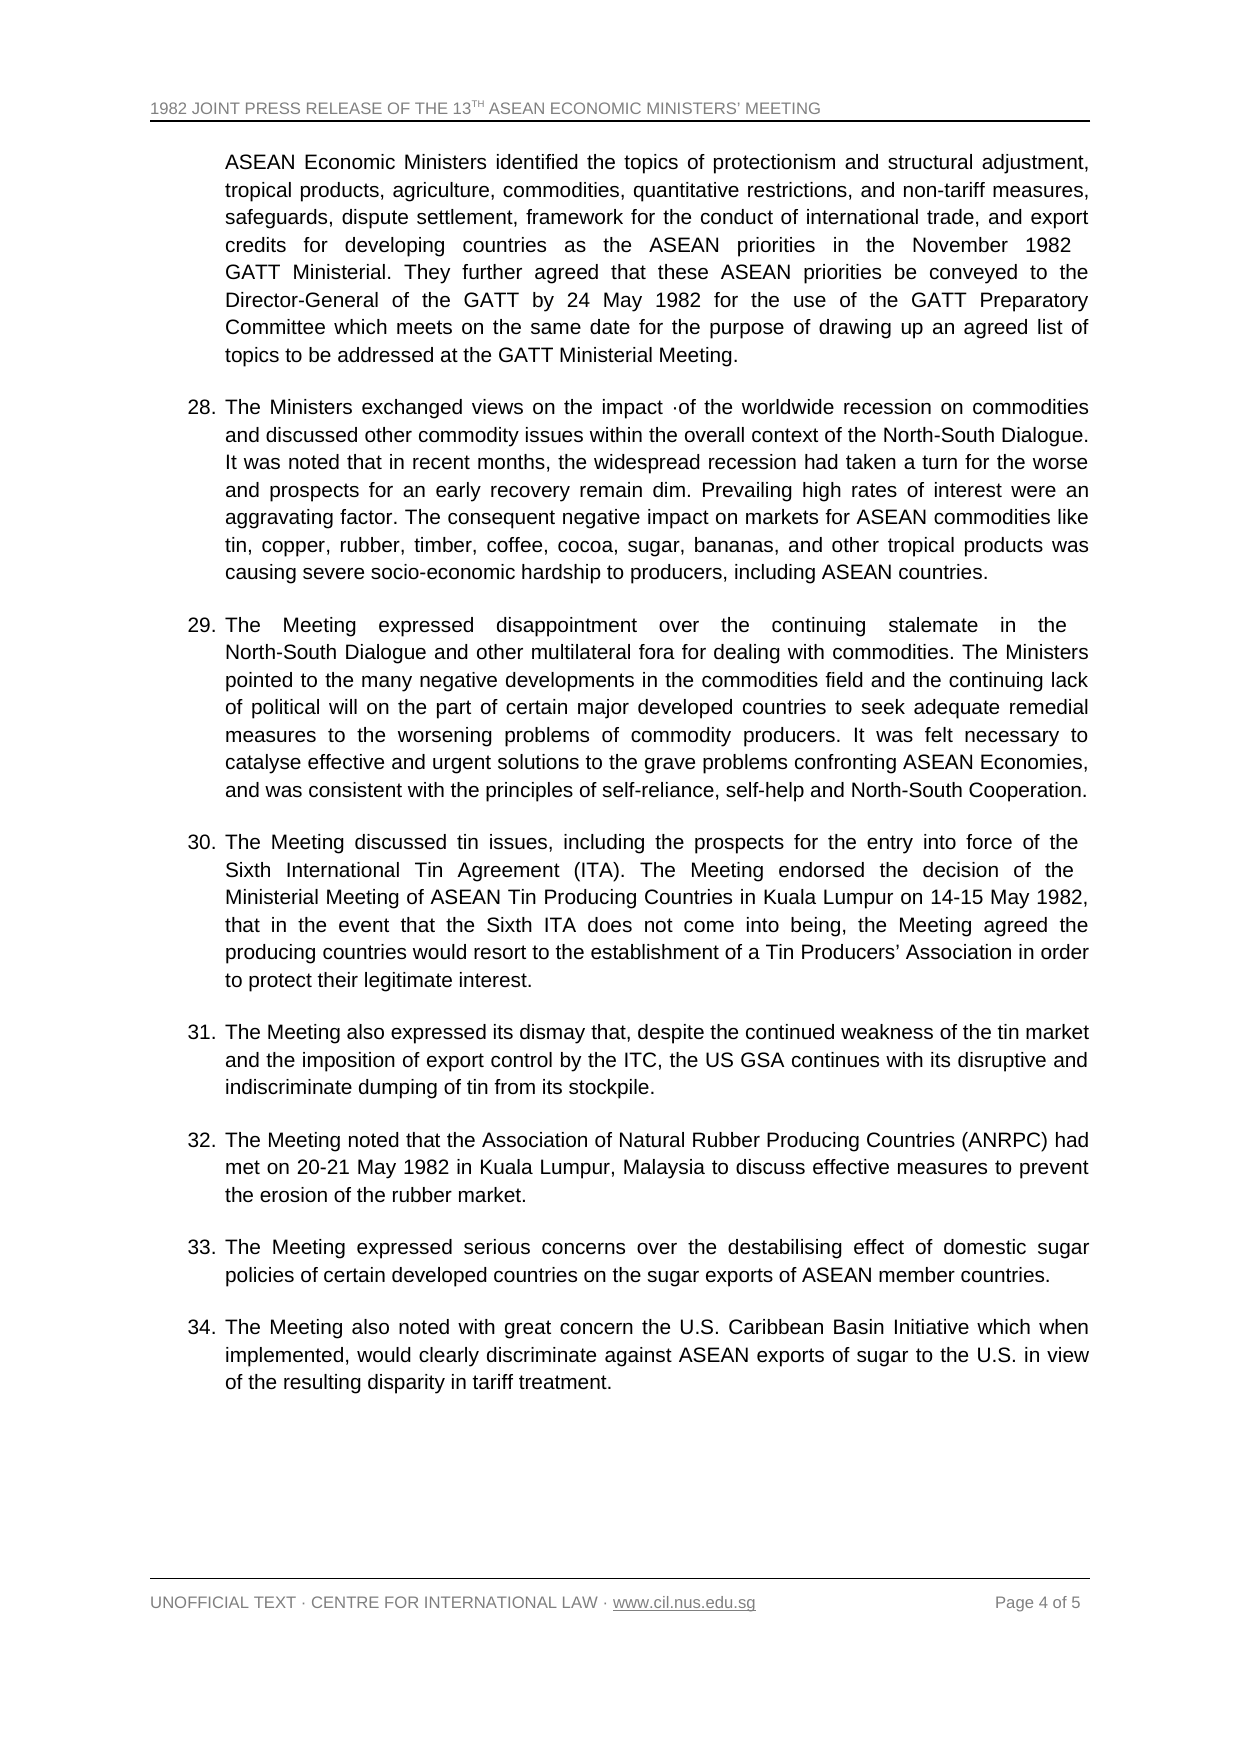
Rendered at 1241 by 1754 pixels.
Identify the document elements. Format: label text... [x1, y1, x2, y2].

list The Meeting noted that the Association of Natural Rubber Producing Countries (ANRPC) had met on 20-21 May 1982 in Kuala Lumpur, Malaysia to discuss effective measures to prevent the erosion of the rubber market. [187, 1127, 1090, 1206]
list The Meeting also expressed its dismay that, despite the continued weakness of the tin market and the imposition of export control by the ITC, the US GSA continues with its disruptive and indiscriminate dumping of tin from its stockpile. [187, 1020, 1090, 1099]
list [187, 150, 1090, 366]
list The Meeting expressed serious concerns over the destabilising effect of domestic sugar policies of certain developed countries on the sugar exports of ASEAN member countries. [187, 1235, 1090, 1286]
list The Meeting also noted with great concern the U.S. Caribbean Basin Initiative which when implemented, would clearly discriminate against ASEAN exports of sugar to the U.S. in view of the resulting disparity in tariff treatment. [187, 1315, 1090, 1394]
list The Meeting discussed tin issues, including the prospects for the entry into force of the Sixth International Tin Agreement (ITA). The Meeting endorsed the decision of the Ministerial Meeting of ASEAN Tin Producing Countries in Kuala Lumpur on 14-15 May 1982, that in the event that the Sixth ITA does not come into being, the Meeting agreed the producing countries would resort to the establishment of a Tin Producers’ Association in order to protect their legitimate interest. [187, 830, 1090, 991]
list The Ministers exchanged views on the impact ·of the worldwide recession on commodities and discussed other commodity issues within the overall context of the North-South Dialogue. It was noted that in recent months, the widespread recession had taken a turn for the worse and prospects for an early recovery remain dim. Prevailing high rates of interest were an aggravating factor. The consequent negative impact on markets for ASEAN commodities like tin, copper, rubber, timber, coffee, cocoa, sugar, bananas, and other tropical products was causing severe socio-economic hardship to producers, including ASEAN countries. [187, 395, 1090, 584]
list The Meeting expressed disappointment over the continuing stalemate in the North-South Dialogue and other multilateral fora for dealing with commodities. The Ministers pointed to the many negative developments in the commodities field and the continuing lack of political will on the part of certain major developed countries to seek adequate remedial measures to the worsening problems of commodity producers. It was felt necessary to catalyse effective and urgent solutions to the grave problems confronting ASEAN Economies, and was consistent with the principles of self-reliance, self-help and North-South Cooperation. [187, 612, 1090, 801]
